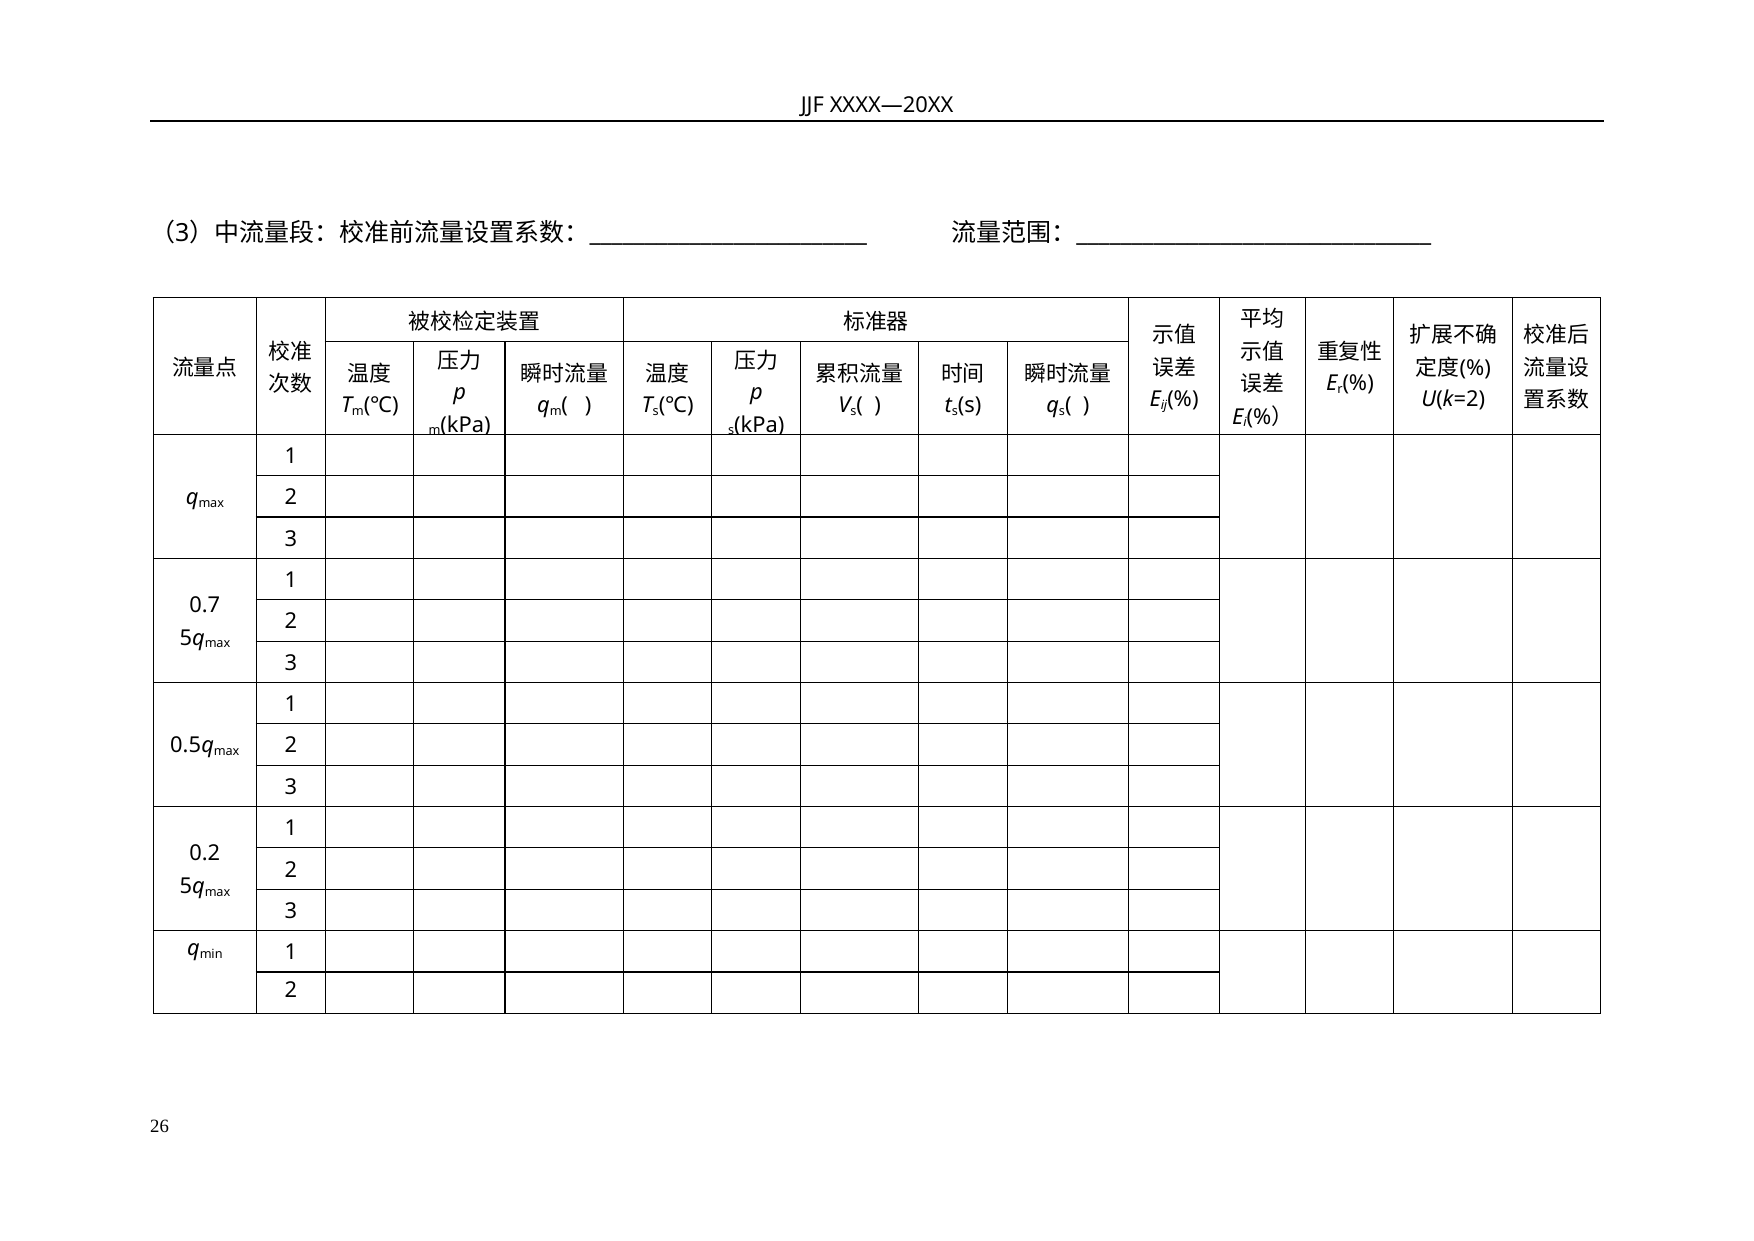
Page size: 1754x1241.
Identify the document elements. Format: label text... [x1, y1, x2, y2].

table_cell 3 [257, 890, 325, 930]
table_cell 压力 ps(kPa) [712, 342, 800, 434]
table_cell [1008, 973, 1128, 1013]
table_cell [712, 435, 800, 475]
table_cell 1 [257, 683, 325, 723]
table_cell 1 [257, 931, 325, 971]
table_cell [712, 476, 800, 516]
table_cell [326, 890, 413, 930]
table_cell [1129, 600, 1219, 641]
table_cell [624, 807, 711, 847]
table_cell 累积流量Vs( ) [801, 342, 918, 434]
table_cell [1220, 683, 1305, 806]
table_cell qmax [154, 435, 256, 558]
table_cell [1394, 683, 1512, 806]
table_cell [506, 890, 623, 930]
table_cell [326, 683, 413, 723]
table_cell [326, 600, 413, 641]
table_cell 温度 Ts(℃) [624, 342, 711, 434]
table_cell [1008, 600, 1128, 641]
table_cell 瞬时流量qm( ) [506, 342, 623, 434]
table_header 标准器 [624, 298, 1128, 341]
table_cell [1306, 559, 1393, 682]
table_cell [712, 724, 800, 764]
text （3）中流量段：校准前流量设置系数：_________________________ 流量范围：________________________________ [150, 198, 1604, 263]
table_cell [919, 931, 1007, 971]
table_cell [414, 848, 504, 889]
table_cell 3 [257, 766, 325, 806]
table_cell [712, 642, 800, 682]
table_cell [624, 559, 711, 599]
table_cell [712, 683, 800, 723]
table_cell [1394, 807, 1512, 930]
table_cell 0.25qmax [154, 807, 256, 930]
table_cell [624, 683, 711, 723]
table_cell [326, 848, 413, 889]
table_cell 2 [257, 973, 325, 1013]
table_cell [624, 518, 711, 558]
table_cell [801, 435, 918, 475]
table_cell [414, 766, 504, 806]
table_cell [801, 600, 918, 641]
table_cell [414, 476, 504, 516]
table_cell [1394, 559, 1512, 682]
table_cell 1 [257, 559, 325, 599]
table_cell [801, 559, 918, 599]
table_header 平均示值误差Ei(%） [1220, 298, 1305, 434]
table_cell [326, 766, 413, 806]
table_cell [801, 642, 918, 682]
table_cell 1 [257, 435, 325, 475]
table_cell [1306, 683, 1393, 806]
table_cell [506, 435, 623, 475]
table_cell [414, 559, 504, 599]
table_cell [801, 973, 918, 1013]
table_cell [624, 931, 711, 971]
table_cell [624, 600, 711, 641]
table_cell [1220, 559, 1305, 682]
table_cell [1129, 642, 1219, 682]
table_cell 时间ts(s) [919, 342, 1007, 434]
table_cell [624, 642, 711, 682]
table_cell [414, 931, 504, 971]
table_cell [919, 683, 1007, 723]
table_cell [1513, 807, 1600, 930]
table_cell 2 [257, 600, 325, 641]
table_cell [506, 518, 623, 558]
table_cell [801, 890, 918, 930]
table_cell [414, 642, 504, 682]
table_cell [919, 766, 1007, 806]
table_cell [414, 518, 504, 558]
table_cell [1129, 724, 1219, 764]
table_cell [624, 848, 711, 889]
table_cell [712, 973, 800, 1013]
table_cell [506, 973, 623, 1013]
table_cell [1394, 931, 1512, 1013]
table_cell [1008, 518, 1128, 558]
table_cell [801, 931, 918, 971]
table_cell qmin [154, 931, 256, 1013]
table_cell [506, 931, 623, 971]
table_cell [326, 931, 413, 971]
table_cell 0.75qmax [154, 559, 256, 682]
table_cell [326, 476, 413, 516]
table_header 扩展不确定度(%) U(k=2) [1394, 298, 1512, 434]
table_cell [1129, 766, 1219, 806]
table_cell [326, 807, 413, 847]
table_cell [414, 973, 504, 1013]
table_cell [919, 600, 1007, 641]
table_cell [624, 766, 711, 806]
table_cell 2 [257, 476, 325, 516]
table_cell [801, 683, 918, 723]
table_cell [506, 848, 623, 889]
table_cell 3 [257, 518, 325, 558]
table_header 校准后流量设置系数 [1513, 298, 1600, 434]
table_cell [1008, 724, 1128, 764]
table_cell [801, 807, 918, 847]
table_cell [919, 848, 1007, 889]
table_cell 2 [257, 848, 325, 889]
table_cell [1129, 931, 1219, 971]
table_cell [712, 559, 800, 599]
table_cell [1513, 559, 1600, 682]
table_cell [624, 890, 711, 930]
table_cell [919, 807, 1007, 847]
table_cell [1008, 766, 1128, 806]
table_cell [624, 973, 711, 1013]
table_cell [712, 807, 800, 847]
table_cell [1129, 559, 1219, 599]
table_cell [712, 600, 800, 641]
table_cell [1306, 807, 1393, 930]
table_cell [1513, 931, 1600, 1013]
table_cell [326, 973, 413, 1013]
table_cell [712, 518, 800, 558]
table_cell [414, 435, 504, 475]
table_cell [326, 518, 413, 558]
table_cell [712, 931, 800, 971]
table_cell [1129, 683, 1219, 723]
table_cell [506, 724, 623, 764]
table_cell [1129, 848, 1219, 889]
table_cell 3 [257, 642, 325, 682]
table_cell [919, 518, 1007, 558]
table_cell [506, 807, 623, 847]
table_cell [1008, 931, 1128, 971]
table_cell [1129, 435, 1219, 475]
table_cell [712, 890, 800, 930]
table_cell [1129, 890, 1219, 930]
table_cell [801, 476, 918, 516]
table_cell [414, 890, 504, 930]
table_header 校准次数 [257, 298, 325, 434]
table_cell [1513, 683, 1600, 806]
table_cell [1394, 435, 1512, 558]
table_cell [1220, 807, 1305, 930]
table_cell [414, 600, 504, 641]
table_cell [1008, 890, 1128, 930]
table_cell [414, 724, 504, 764]
table_cell [624, 724, 711, 764]
table_cell [414, 807, 504, 847]
table_header 重复性 Er(%) [1306, 298, 1393, 434]
table_cell 2 [257, 724, 325, 764]
table_cell 温度 Tm(℃) [326, 342, 413, 434]
table_cell [1008, 476, 1128, 516]
table_cell [1008, 642, 1128, 682]
table_cell [1129, 807, 1219, 847]
table_cell [506, 476, 623, 516]
table_cell [1008, 848, 1128, 889]
table_cell [506, 642, 623, 682]
table_cell [919, 476, 1007, 516]
table_cell [506, 683, 623, 723]
table_cell [326, 435, 413, 475]
table_cell [1129, 518, 1219, 558]
table_header 被校检定装置 [326, 298, 623, 341]
table_cell [919, 559, 1007, 599]
table_cell [326, 642, 413, 682]
table_cell 压力 pm(kPa) [414, 342, 504, 434]
table_cell [326, 559, 413, 599]
table_cell [1129, 476, 1219, 516]
table_cell [1306, 931, 1393, 1013]
table_cell [624, 435, 711, 475]
table_cell [506, 600, 623, 641]
table_cell [801, 518, 918, 558]
table_cell [414, 683, 504, 723]
table_cell [506, 559, 623, 599]
table_cell [1129, 973, 1219, 1013]
table_cell [1008, 683, 1128, 723]
table_cell [919, 973, 1007, 1013]
table_cell [712, 848, 800, 889]
table_cell 1 [257, 807, 325, 847]
table_cell [801, 724, 918, 764]
table_cell [624, 476, 711, 516]
table_cell [1008, 435, 1128, 475]
table_header 流量点 [154, 298, 256, 434]
table_cell [919, 890, 1007, 930]
table_cell [1220, 435, 1305, 558]
table_cell [506, 766, 623, 806]
table_cell [1513, 435, 1600, 558]
table_cell [326, 724, 413, 764]
table_cell [919, 435, 1007, 475]
table_cell 0.5qmax [154, 683, 256, 806]
table_cell 瞬时流量 qs( ) [1008, 342, 1128, 434]
table_cell [801, 766, 918, 806]
table_cell [1008, 807, 1128, 847]
table_cell [1008, 559, 1128, 599]
table_cell [1220, 931, 1305, 1013]
table_cell [712, 766, 800, 806]
table_cell [919, 642, 1007, 682]
table_header 示值 误差 Eij(%) [1129, 298, 1219, 434]
table_cell [1306, 435, 1393, 558]
table_cell [801, 848, 918, 889]
table_cell [919, 724, 1007, 764]
